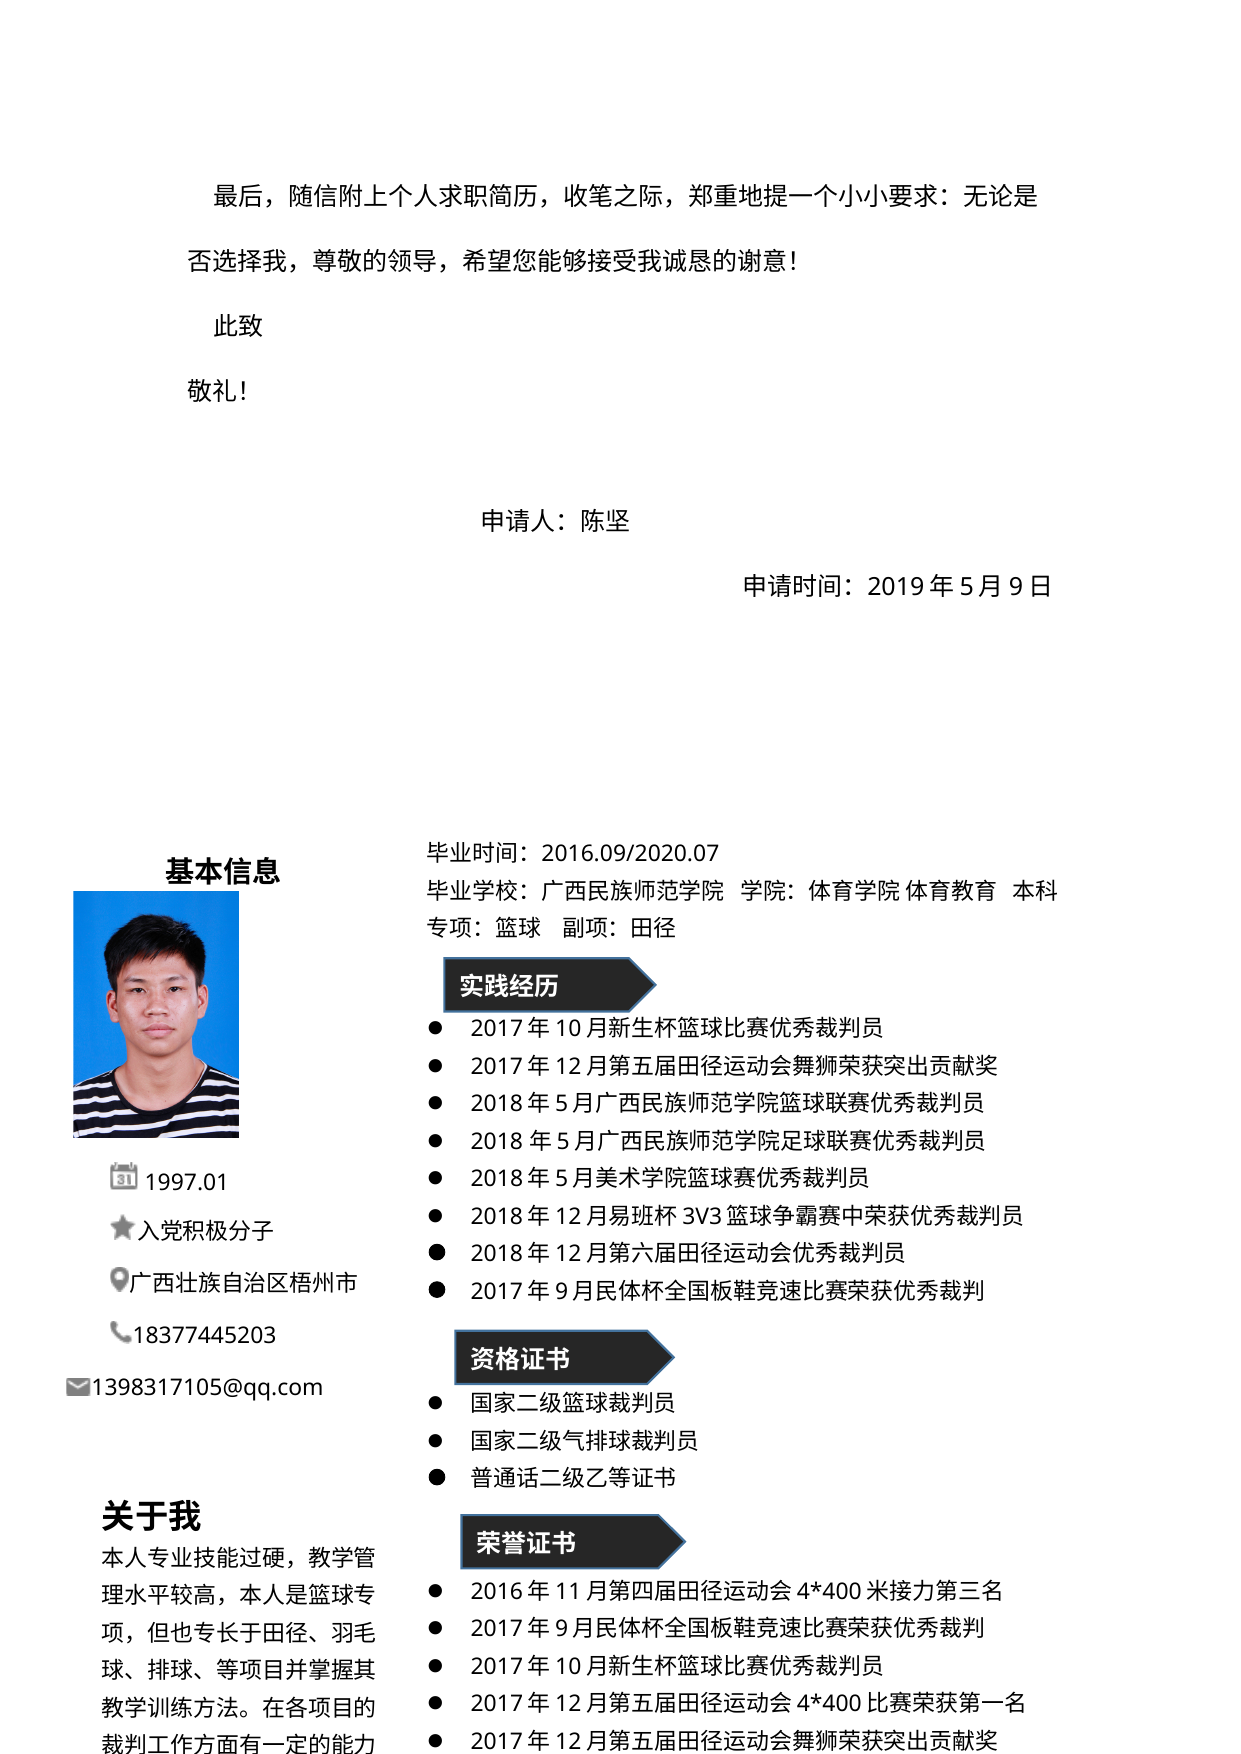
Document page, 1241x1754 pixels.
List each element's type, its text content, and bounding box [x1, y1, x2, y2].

picture [110, 1321, 133, 1344]
text 此致 [187, 292, 1053, 357]
picture [66, 1378, 92, 1396]
text 敬礼！ [187, 357, 1053, 422]
picture [110, 1214, 137, 1240]
picture [73, 891, 239, 1138]
text 申请时间：2019年5月9日 [187, 552, 1053, 617]
picture [110, 1267, 129, 1292]
text 申请人：陈坚 [187, 487, 1053, 552]
text 最后，随信附上个人求职简历，收笔之际，郑重地提一个小小要求：无论是否选择我，尊敬的领导，希望您能够接受我诚恳的谢意！ [187, 162, 1053, 292]
picture [110, 1162, 139, 1191]
